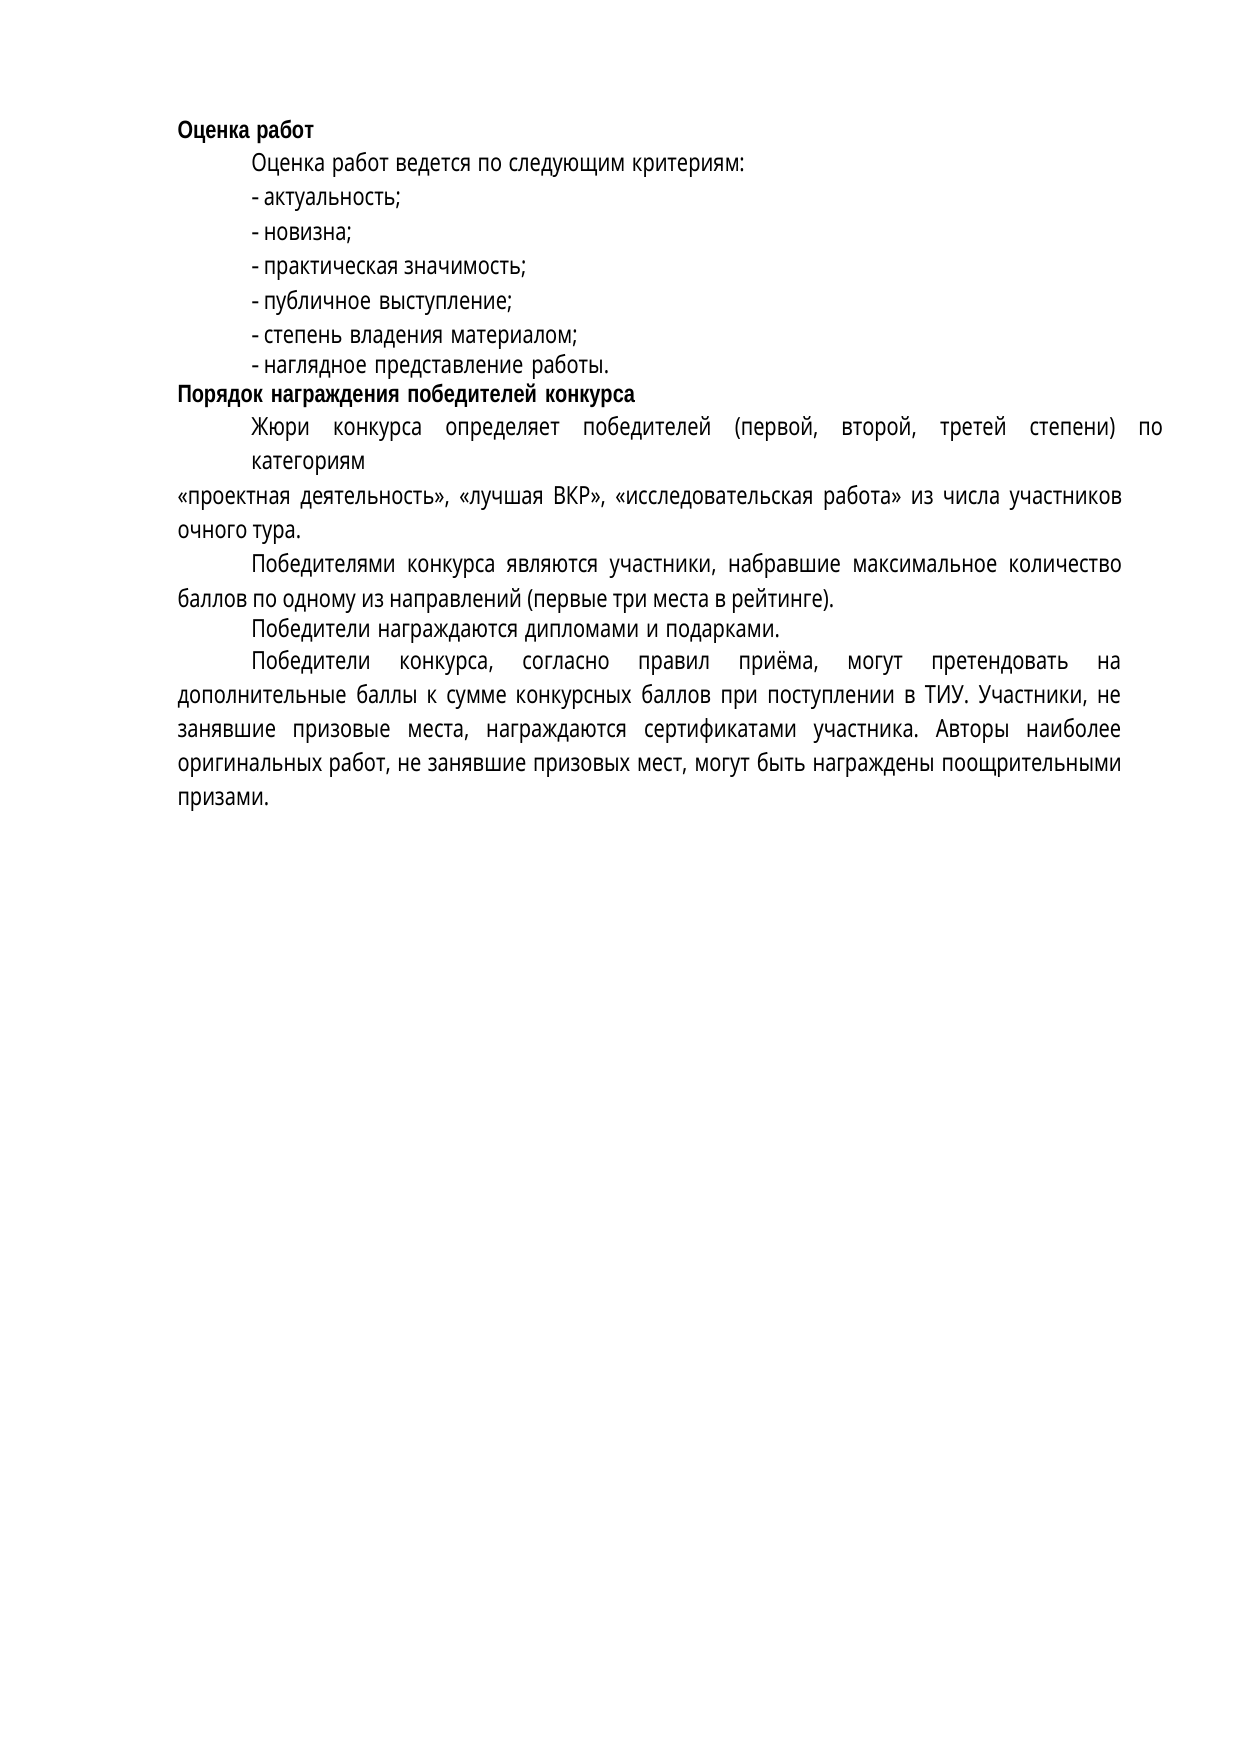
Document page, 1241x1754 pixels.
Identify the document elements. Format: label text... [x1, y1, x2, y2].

subtitle Порядок награждения победителей конкурса [177, 379, 1163, 408]
subtitle Оценка работ [177, 115, 1163, 144]
text Оценка работ ведется по следующим критериям: [251, 144, 1163, 178]
list степень владения материалом; [251, 317, 1163, 351]
list актуальность; [251, 179, 1163, 213]
list наглядное представление работы. [251, 351, 1163, 379]
text Победители конкурса, согласно правил приёма, могут претендовать на дополнительные баллы к сумме конкурсных баллов при поступлении в ТИУ. Участники, не занявшие призовые места, награждаются сертификатами участника. Авторы наиболее оригинальных работ, не занявшие призовых мест, могут быть награждены поощрительными призами. [177, 643, 1122, 813]
list новизна; [251, 213, 1163, 248]
list публичное выступление; [251, 282, 1163, 316]
text «проектная деятельность», «лучшая ВКР», «исследовательская работа» из числа участников очного тура. [177, 477, 1122, 546]
text Победителями конкурса являются участники, набравшие максимальное количество баллов по одному из направлений (первые три места в рейтинге). [177, 546, 1122, 614]
text Жюри конкурса определяет победителей (первой, второй, третей степени) по категориям [251, 409, 1163, 477]
list практическая значимость; [251, 248, 1163, 282]
text Победители награждаются дипломами и подарками. [251, 615, 1163, 643]
